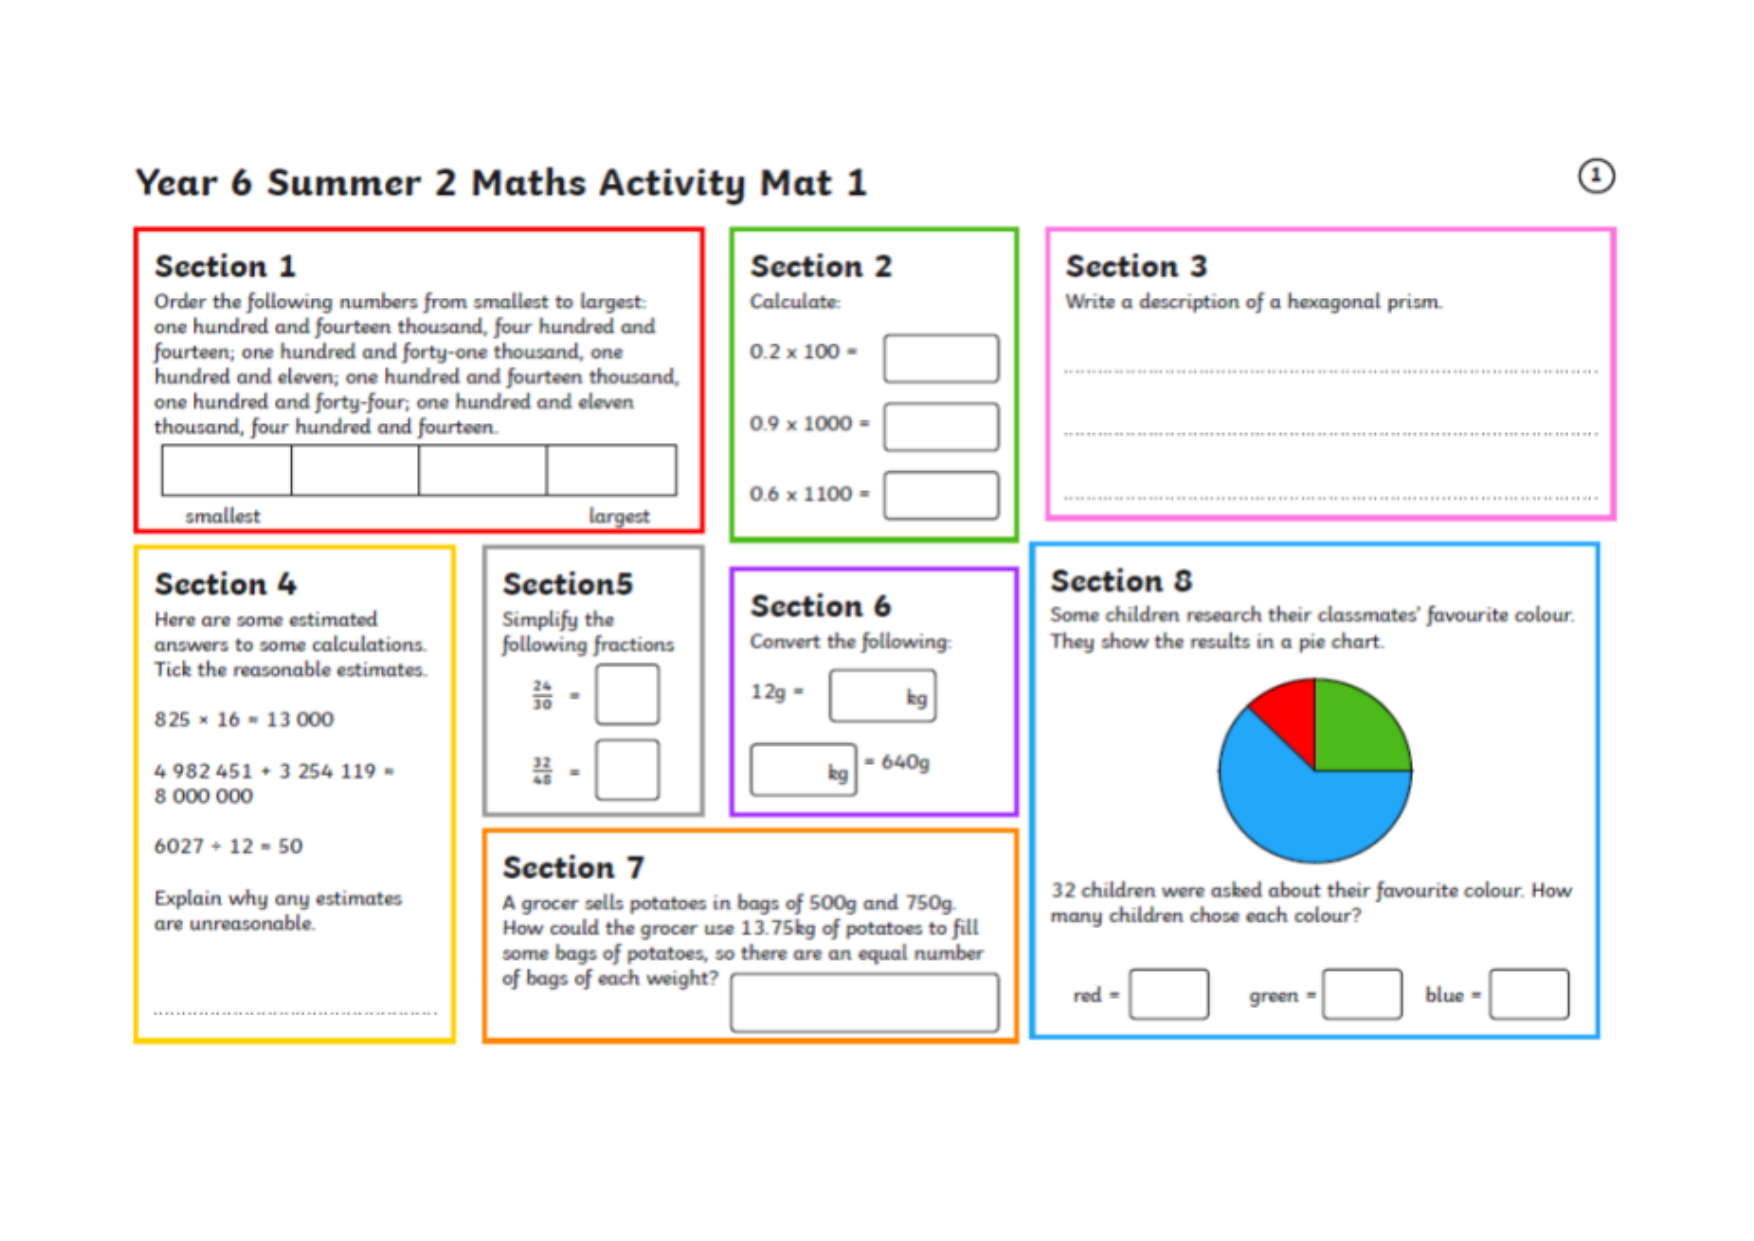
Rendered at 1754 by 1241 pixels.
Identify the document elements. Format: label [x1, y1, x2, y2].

picture [75, 75, 1663, 1084]
